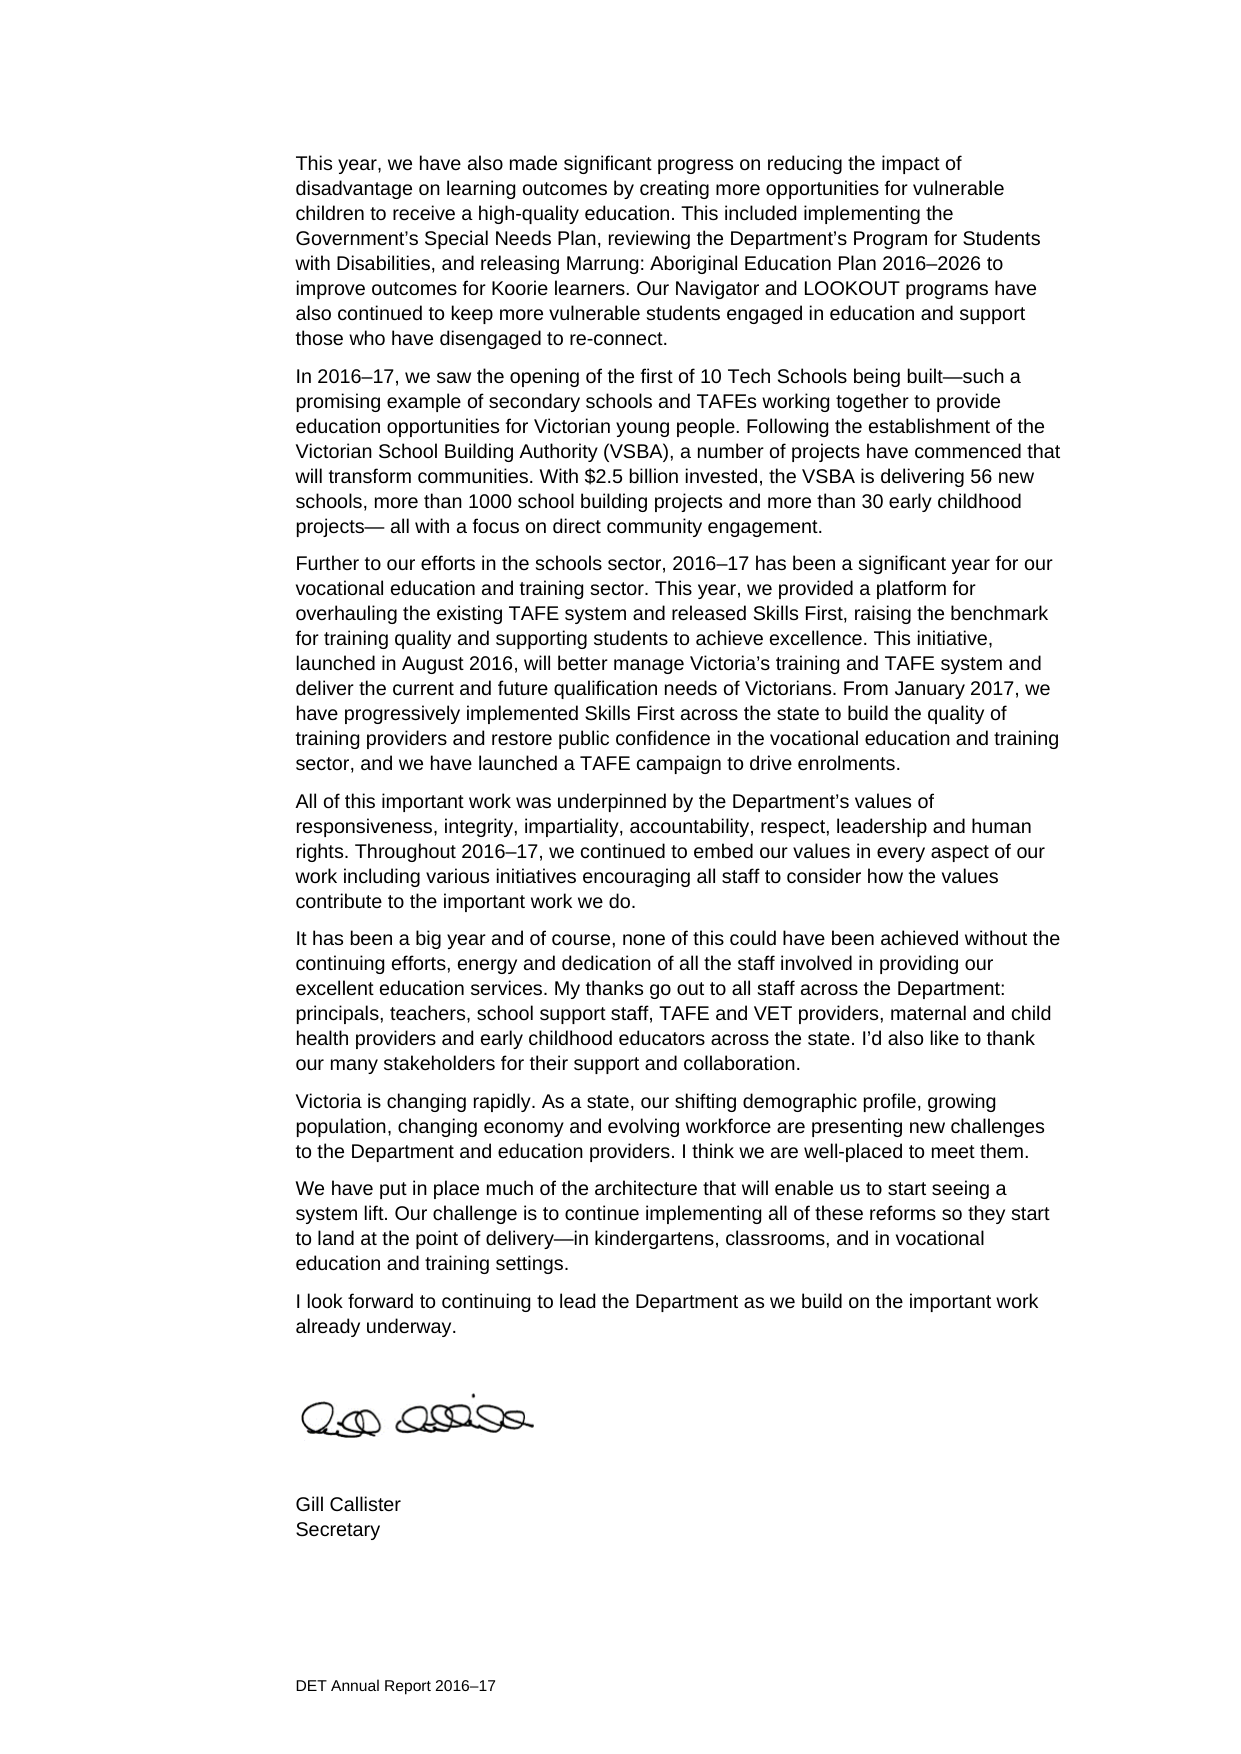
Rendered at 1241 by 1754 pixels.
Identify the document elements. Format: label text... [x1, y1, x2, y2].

text All of this important work was underpinned by the Department’s values of responsiveness, integrity, impartiality, accountability, respect, leadership and human rights. Throughout 2016–17, we continued to embed our values in every aspect of our work including various initiatives encouraging all staff to consider how the values contribute to the important work we do. [295, 787, 1063, 912]
text In 2016–17, we saw the opening of the first of 10 Tech Schools being built—such a promising example of secondary schools and TAFEs working together to provide education opportunities for Victorian young people. Following the establishment of the Victorian School Building Authority (VSBA), a number of projects have commenced that will transform communities. With $2.5 billion invested, the VSBA is delivering 56 new schools, more than 1000 school building projects and more than 30 early childhood projects— all with a focus on direct community engagement. [295, 362, 1063, 537]
text I look forward to continuing to lead the Department as we build on the important work already underway. [295, 1287, 1063, 1337]
text Further to our efforts in the schools sector, 2016–17 has been a significant year for our vocational education and training sector. This year, we provided a platform for overhauling the existing TAFE system and released Skills First, raising the benchmark for training quality and supporting students to achieve excellence. This initiative, launched in August 2016, will better manage Victoria’s training and TAFE system and deliver the current and future qualification needs of Victorians. From January 2017, we have progressively implemented Skills First across the state to build the quality of training providers and restore public confidence in the vocational education and training sector, and we have launched a TAFE campaign to drive enrolments. [295, 550, 1063, 775]
text This year, we have also made significant progress on reducing the impact of disadvantage on learning outcomes by creating more opportunities for vulnerable children to receive a high-quality education. This included implementing the Government’s Special Needs Plan, reviewing the Department’s Program for Students with Disabilities, and releasing Marrung: Aboriginal Education Plan 2016–2026 to improve outcomes for Koorie learners. Our Navigator and LOOKOUT programs have also continued to keep more vulnerable students engaged in education and support those who have disengaged to re-connect. [295, 150, 1063, 350]
picture [295, 1387, 540, 1441]
text Gill Callister Secretary [295, 1491, 1063, 1541]
text It has been a big year and of course, none of this could have been achieved without the continuing efforts, energy and dedication of all the staff involved in providing our excellent education services. My thanks go out to all staff across the Department: principals, teachers, school support staff, TAFE and VET providers, maternal and child health providers and early childhood educators across the state. I’d also like to thank our many stakeholders for their support and collaboration. [295, 925, 1063, 1075]
text We have put in place much of the architecture that will enable us to start seeing a system lift. Our challenge is to continue implementing all of these reforms so they start to land at the point of delivery—in kindergartens, classrooms, and in vocational education and training settings. [295, 1175, 1063, 1275]
text Victoria is changing rapidly. As a state, our shifting demographic profile, growing population, changing economy and evolving workforce are presenting new challenges to the Department and education providers. I think we are well-placed to meet them. [295, 1087, 1063, 1162]
